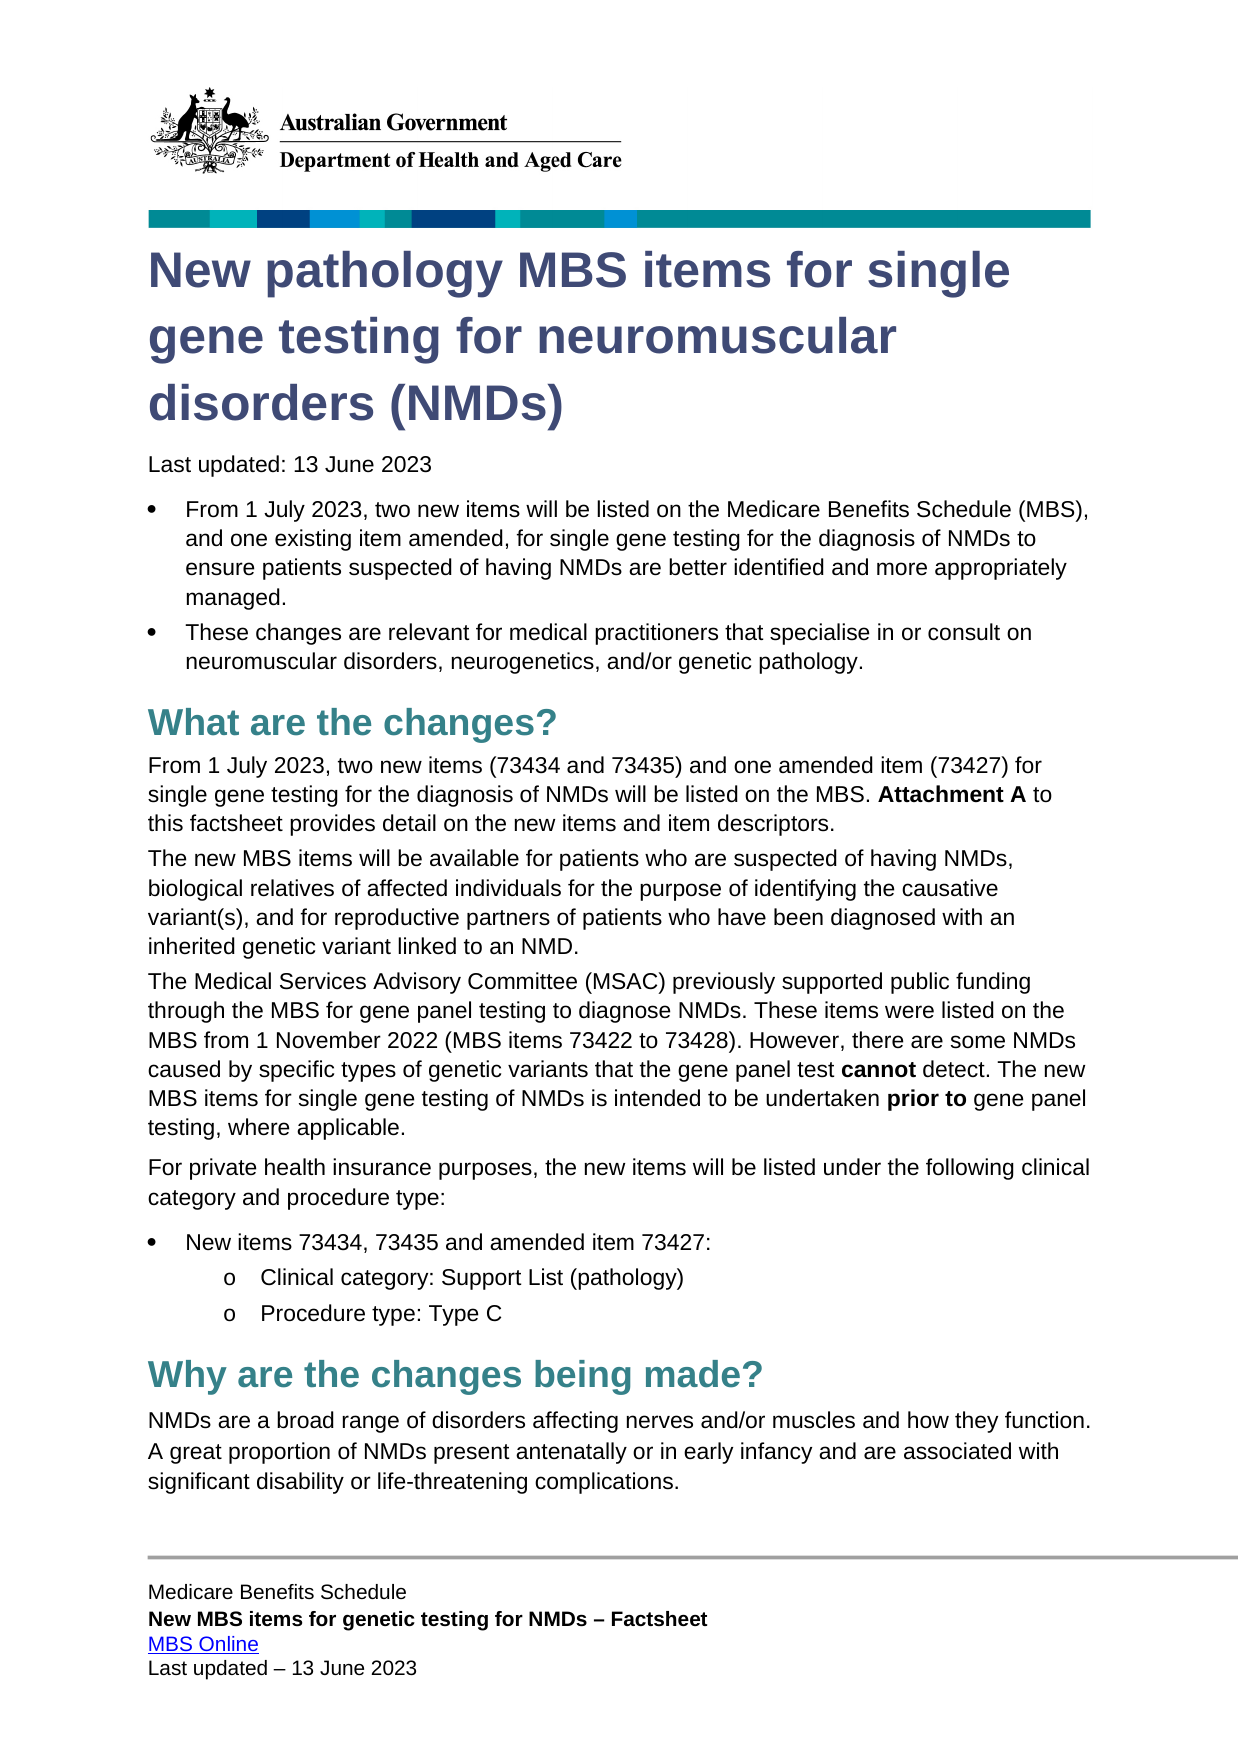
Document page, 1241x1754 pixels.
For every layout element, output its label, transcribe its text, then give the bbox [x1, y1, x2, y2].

list These changes are relevant for medical practitioners that specialise in or consult on neuromuscular disorders, neurogenetics, and/or genetic pathology. [148, 617, 1092, 675]
text New pathology MBS items for single gene testing for neuromuscular disorders (NMDs) [148, 241, 1092, 430]
text The new MBS items will be available for patients who are suspected of having NMDs, biological relatives of affected individuals for the purpose of identifying the causative variant(s), and for reproductive partners of patients who have been diagnosed with an inherited genetic variant linked to an NMD. [148, 843, 1092, 960]
text From 1 July 2023, two new items (73434 and 73435) and one amended item (73427) for single gene testing for the diagnosis of NMDs will be listed on the MBS. Attachment A to this factsheet provides detail on the new items and item descriptors. [148, 750, 1092, 837]
list Clinical category: Support List (pathology) [223, 1262, 1092, 1291]
subtitle What are the changes? [148, 700, 1092, 743]
text The Medical Services Advisory Committee (MSAC) previously supported public funding through the MBS for gene panel testing to diagnose NMDs. These items were listed on the MBS from 1 November 2022 (MBS items 73422 to 73428). However, there are some NMDs caused by specific types of genetic variants that the gene panel test cannot detect. The new MBS items for single gene testing of NMDs is intended to be undertaken prior to gene panel testing, where applicable. [148, 966, 1092, 1141]
subtitle Why are the changes being made? [148, 1352, 1092, 1395]
list New items 73434, 73435 and amended item 73427: [148, 1227, 1092, 1256]
text For private health insurance purposes, the new items will be listed under the following clinical category and procedure type: [148, 1154, 1092, 1211]
text Last updated: 13 June 2023 [148, 451, 1092, 478]
list From 1 July 2023, two new items will be listed on the Medicare Benefits Schedule (MBS), and one existing item amended, for single gene testing for the diagnosis of NMDs to ensure patients suspected of having NMDs are better identified and more appropriately managed. [148, 494, 1092, 611]
text NMDs are a broad range of disorders affecting nerves and/or muscles and how they function. A great proportion of NMDs present antenatally or in early infancy and are associated with significant disability or life-threatening complications. [148, 1407, 1092, 1494]
picture [147, 87, 1093, 229]
list Procedure type: Type C [223, 1298, 1092, 1327]
